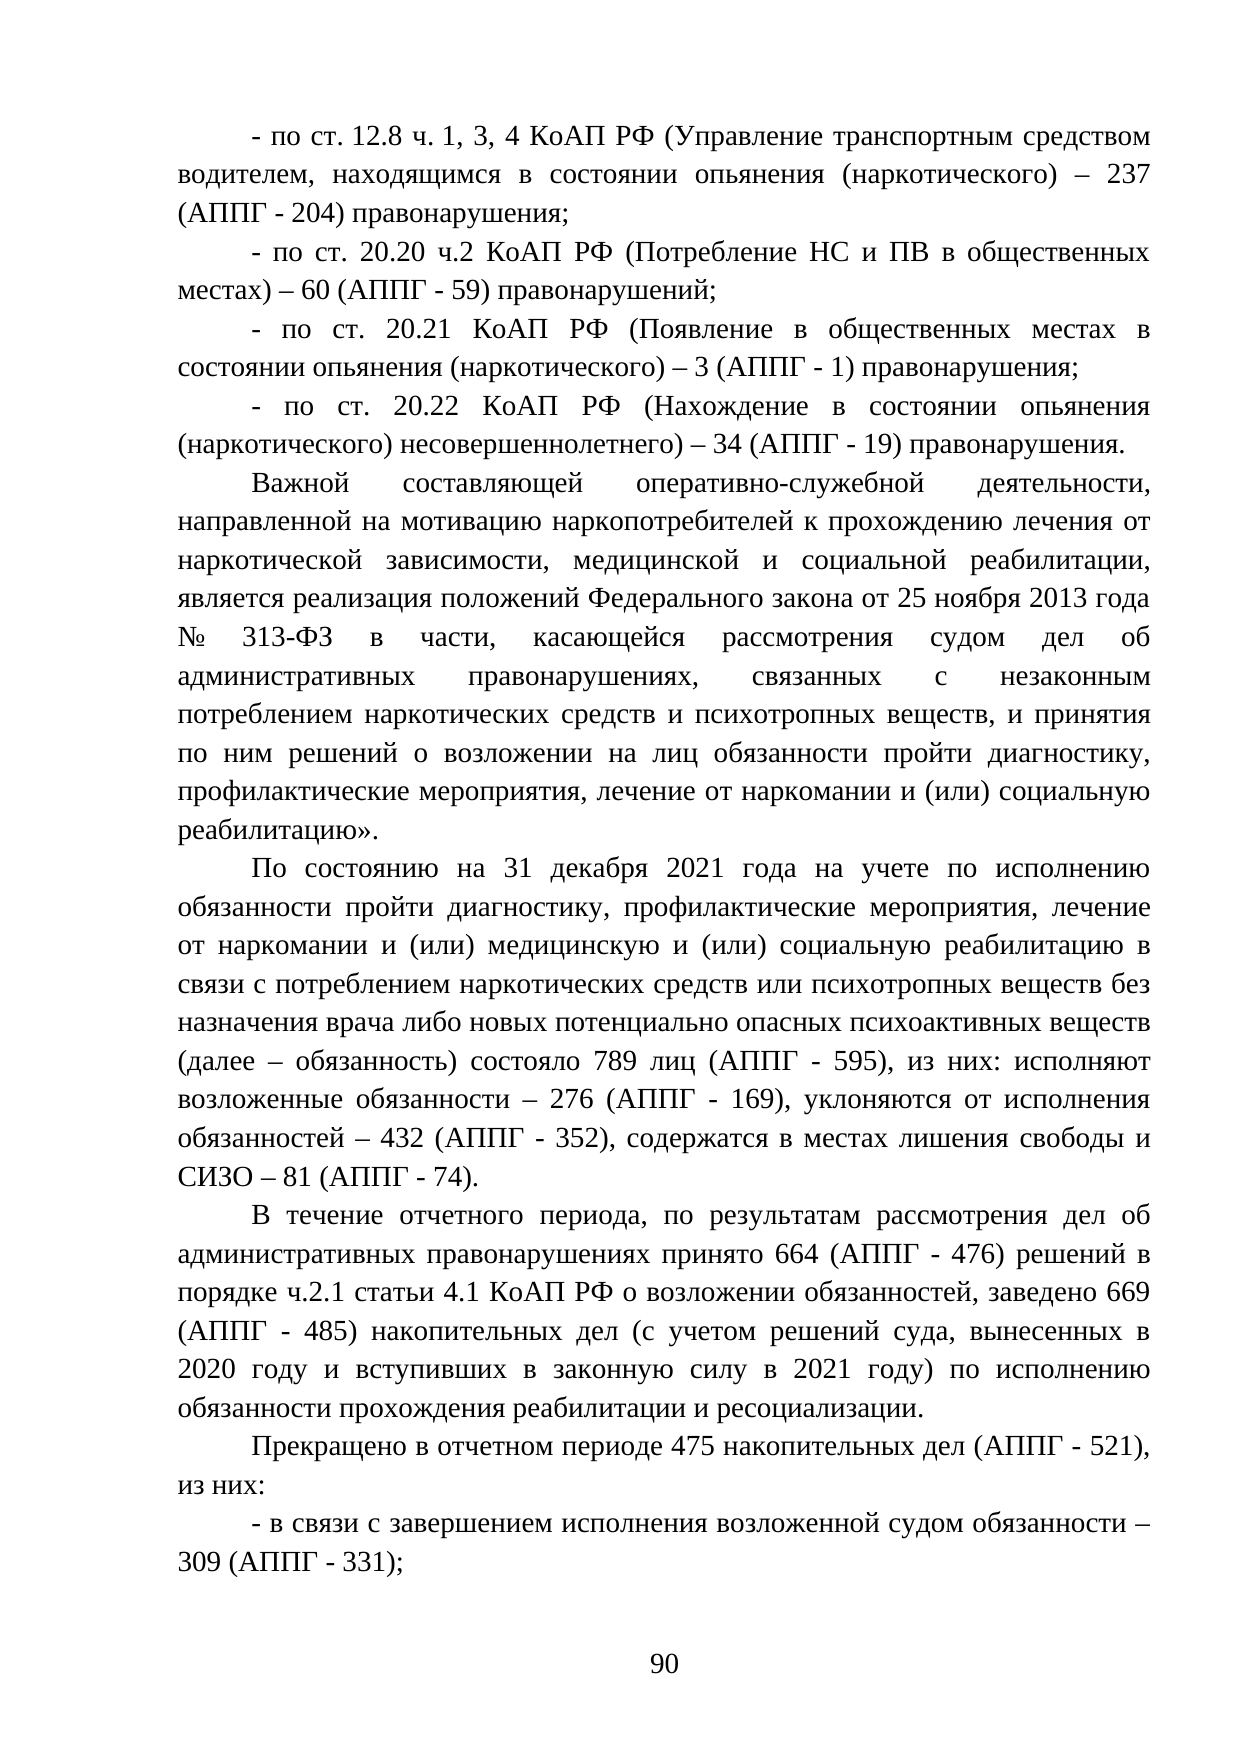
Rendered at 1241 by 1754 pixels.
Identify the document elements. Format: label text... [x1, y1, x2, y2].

text - в связи с завершением исполнения возложенной судом обязанности – 309 (АППГ - 331); [177, 1506, 1152, 1578]
text - по ст. 20.21 КоАП РФ (Появление в общественных местах в состоянии опьянения (наркотического) – 3 (АППГ - 1) правонарушения; [177, 311, 1152, 383]
text В течение отчетного периода, по результатам рассмотрения дел об административных правонарушениях принято 664 (АППГ - 476) решений в порядке ч.2.1 статьи 4.1 КоАП РФ о возложении обязанностей, заведено 669 (АППГ - 485) накопительных дел (с учетом решений суда, вынесенных в 2020 году и вступивших в законную силу в 2021 году) по исполнению обязанности прохождения реабилитации и ресоциализации. [177, 1197, 1152, 1423]
text Прекращено в отчетном периоде 475 накопительных дел (АППГ - 521), из них: [177, 1428, 1152, 1501]
text - по ст. 20.22 КоАП РФ (Нахождение в состоянии опьянения (наркотического) несовершеннолетнего) – 34 (АППГ - 19) правонарушения. [177, 388, 1152, 460]
text Важной составляющей оперативно-служебной деятельности, направленной на мотивацию наркопотребителей к прохождению лечения от наркотической зависимости, медицинской и социальной реабилитации, является реализация положений Федерального закона от 25 ноября 2013 года № 313-ФЗ в части, касающейся рассмотрения судом дел об административных правонарушениях, связанных с незаконным потреблением наркотических средств и психотропных веществ, и принятия по ним решений о возложении на лиц обязанности пройти диагностику, профилактические мероприятия, лечение от наркомании и (или) социальную реабилитацию». [177, 465, 1152, 845]
text - по ст. 20.20 ч.2 КоАП РФ (Потребление НС и ПВ в общественных местах) – 60 (АППГ - 59) правонарушений; [177, 234, 1152, 306]
text По состоянию на 31 декабря 2021 года на учете по исполнению обязанности пройти диагностику, профилактические мероприятия, лечение от наркомании и (или) медицинскую и (или) социальную реабилитацию в связи с потреблением наркотических средств или психотропных веществ без назначения врача либо новых потенциально опасных психоактивных веществ (далее – обязанность) состояло 789 лиц (АППГ - 595), из них: исполняют возложенные обязанности – 276 (АППГ - 169), уклоняются от исполнения обязанностей – 432 (АППГ - 352), содержатся в местах лишения свободы и СИЗО – 81 (АППГ - 74). [177, 850, 1152, 1192]
text - по ст. 12.8 ч. 1, 3, 4 КоАП РФ (Управление транспортным средством водителем, находящимся в состоянии опьянения (наркотического) – 237 (АППГ - 204) правонарушения; [177, 118, 1152, 229]
